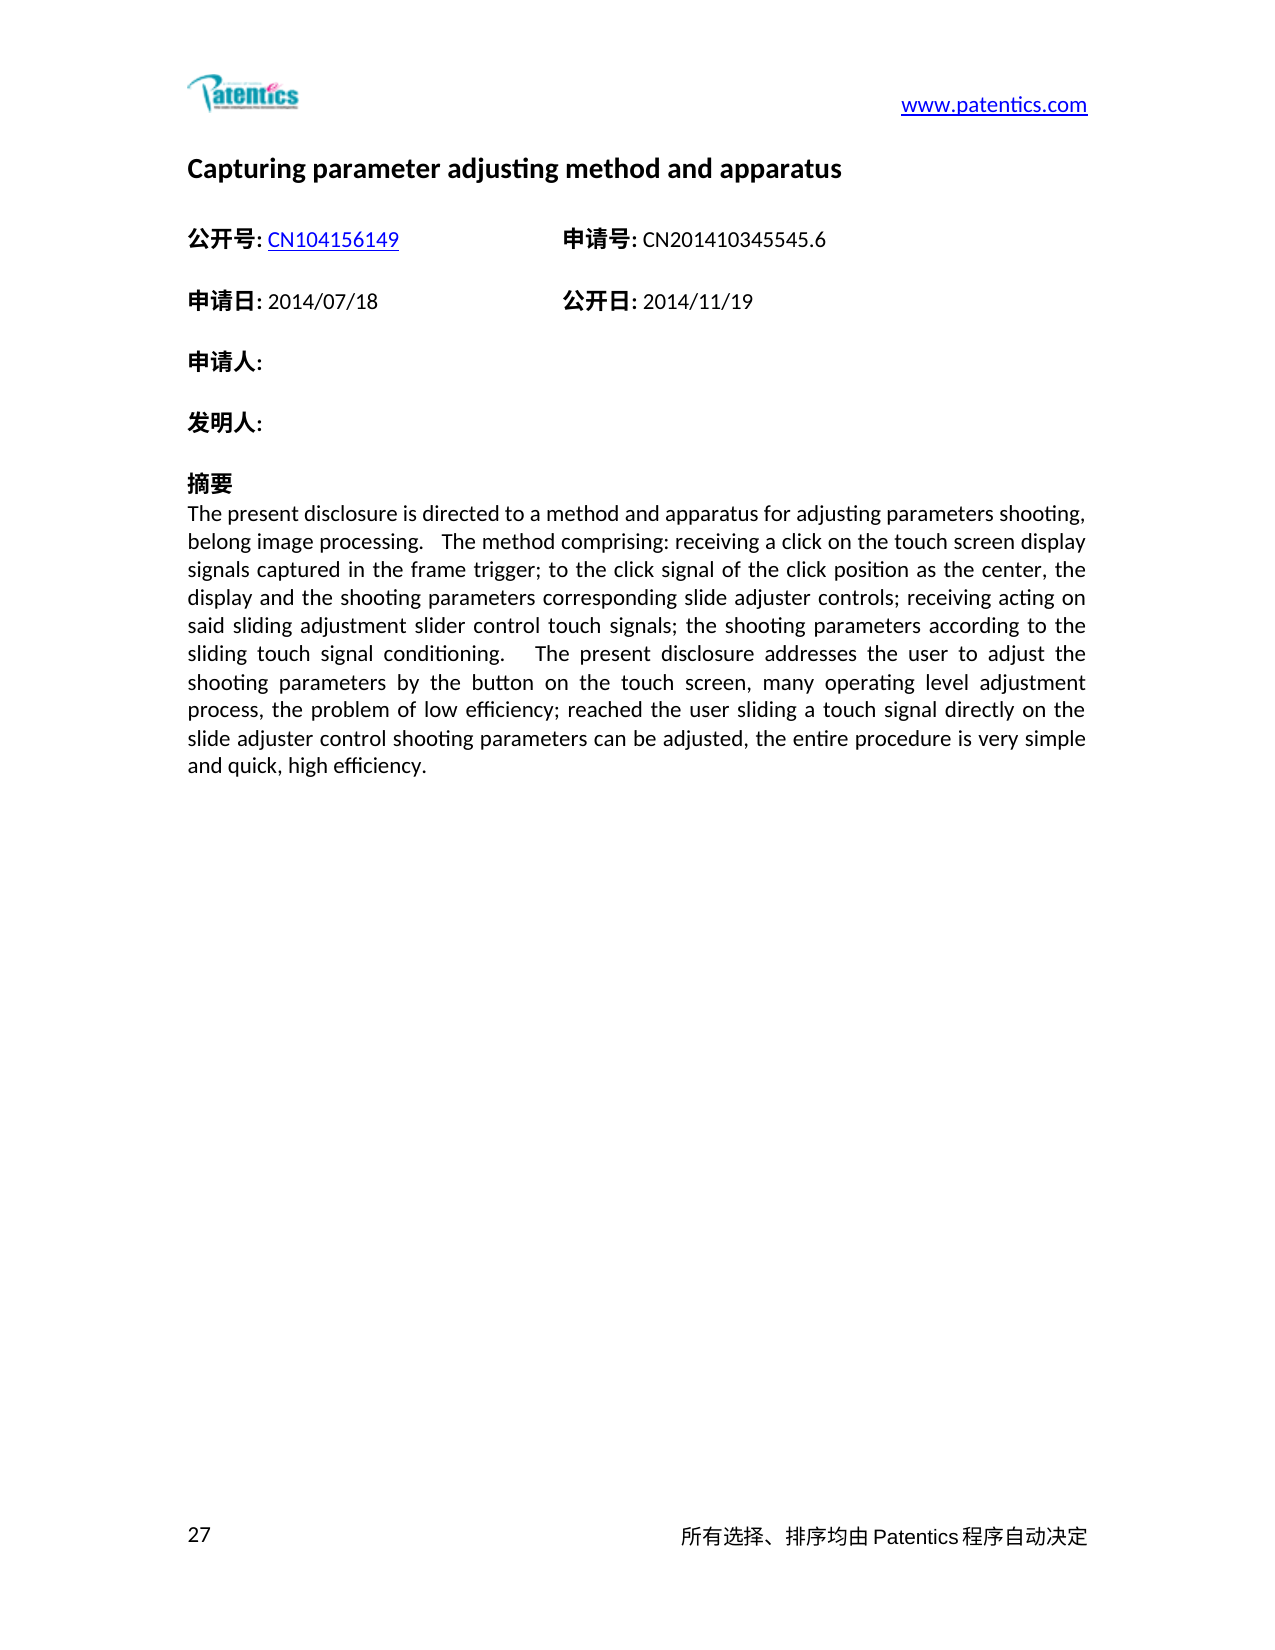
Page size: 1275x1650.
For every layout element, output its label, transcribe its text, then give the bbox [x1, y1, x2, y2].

text 公开号: CN104156149 申请号: CN201410345545.6 [187, 221, 1087, 254]
text 申请日: 2014/07/18 公开日: 2014/11/19 [187, 282, 1087, 316]
text 申请人: [187, 344, 1087, 377]
text 摘要 [187, 466, 1087, 499]
text 发明人: [187, 405, 1087, 438]
text Capturing parameter adjusting method and apparatus [187, 150, 1087, 186]
text The present disclosure is directed to a method and apparatus for adjusting parameters shooting, belong image processing. The method comprising: receiving a click on the touch screen display signals captured in the frame trigger; to the click signal of the click position as the center, the display and the shooting parameters corresponding slide adjuster controls; receiving acting on said sliding adjustment slider control touch signals; the shooting parameters according to the sliding touch signal conditioning. The present disclosure addresses the user to adjust the shooting parameters by the button on the touch screen, many operating level adjustment process, the problem of low efficiency; reached the user sliding a touch signal directly on the slide adjuster control shooting parameters can be adjusted, the entire procedure is very simple and quick, high efficiency. [187, 499, 1087, 780]
picture [187, 74, 301, 113]
